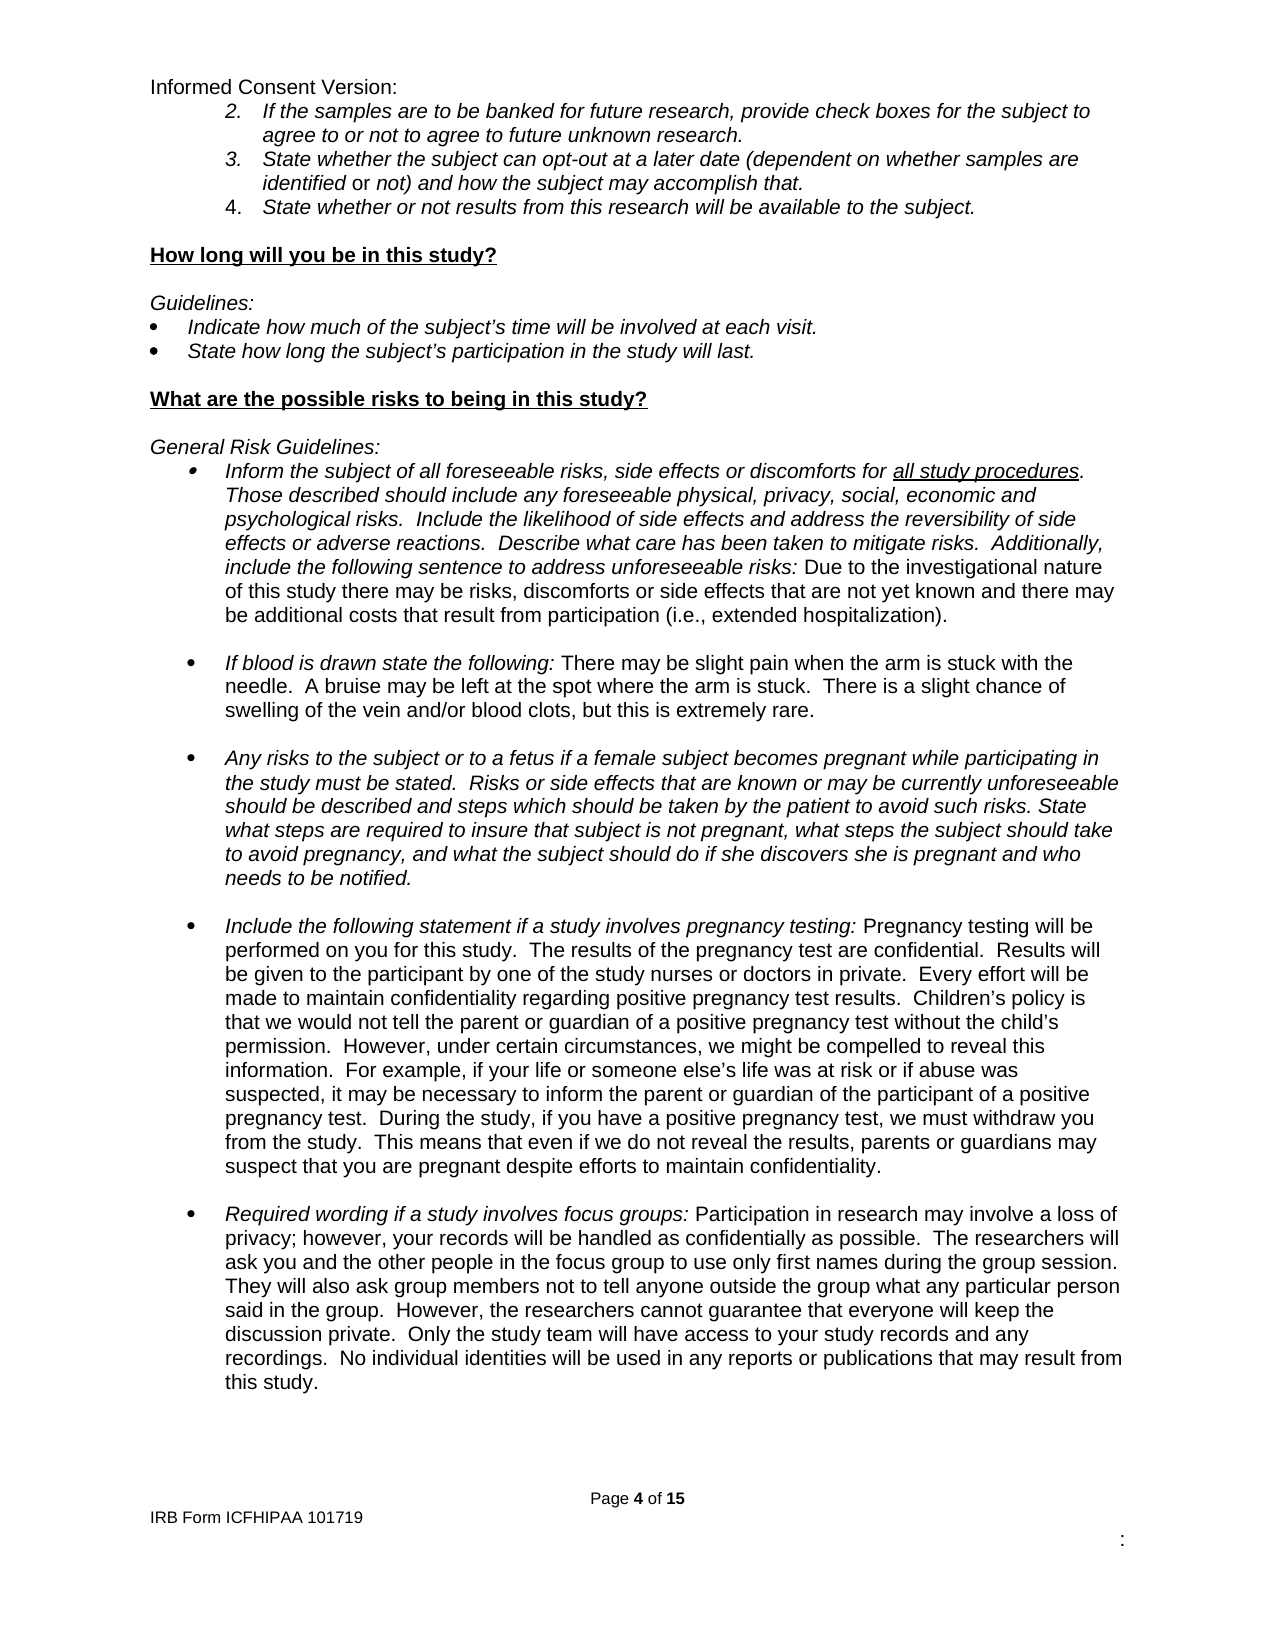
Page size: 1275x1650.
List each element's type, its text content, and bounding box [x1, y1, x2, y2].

text How long will you be in this study? [150, 243, 1125, 267]
list Include the following statement if a study involves pregnancy testing: Pregnancy testing will be performed on you for this study. The results of the pregnancy test are confidential. Results will be given to the participant by one of the study nurses or doctors in private. Every effort will be made to maintain confidentiality regarding positive pregnancy test results. Children’s policy is that we would not tell the parent or guardian of a positive pregnancy test without the child’s permission. However, under certain circumstances, we might be compelled to reveal this information. For example, if your life or someone else’s life was at risk or if abuse was suspected, it may be necessary to inform the parent or guardian of the participant of a positive pregnancy test. During the study, if you have a positive pregnancy test, we must withdraw you from the study. This means that even if we do not reveal the results, parents or guardians may suspect that you are pregnant despite efforts to maintain confidentiality. [187, 914, 1125, 1178]
list If the samples are to be banked for future research, provide check boxes for the subject to agree to or not to agree to future unknown research. [225, 99, 1125, 147]
list State whether or not results from this research will be available to the subject. [225, 195, 1125, 219]
text General Risk Guidelines: [150, 434, 1125, 458]
text Guidelines: [150, 291, 1125, 314]
text What are the possible risks to being in this study? [150, 387, 1125, 411]
list Inform the subject of all foreseeable risks, side effects or discomforts for all study procedures. Those described should include any foreseeable physical, privacy, social, economic and psychological risks. Include the likelihood of side effects and address the reversibility of side effects or adverse reactions. Describe what care has been taken to mitigate risks. Additionally, include the following sentence to address unforeseeable risks: Due to the investigational nature of this study there may be risks, discomforts or side effects that are not yet known and there may be additional costs that result from participation (i.e., extended hospitalization). [187, 458, 1125, 626]
list State whether the subject can opt-out at a later date (dependent on whether samples are identified or not) and how the subject may accomplish that. [225, 147, 1125, 195]
list State how long the subject’s participation in the study will last. [150, 339, 1125, 363]
list Any risks to the subject or to a fetus if a female subject becomes pregnant while participating in the study must be stated. Risks or side effects that are known or may be currently unforeseeable should be described and steps which should be taken by the patient to avoid such risks. State what steps are required to insure that subject is not pregnant, what steps the subject should take to avoid pregnancy, and what the subject should do if she discovers she is pregnant and who needs to be notified. [187, 746, 1125, 890]
list Required wording if a study involves focus groups: Participation in research may involve a loss of privacy; however, your records will be handled as confidentially as possible. The researchers will ask you and the other people in the focus group to use only first names during the group session. They will also ask group members not to tell anyone outside the group what any particular person said in the group. However, the researchers cannot guarantee that everyone will keep the discussion private. Only the study team will have access to your study records and any recordings. No individual identities will be used in any reports or publications that may result from this study. [187, 1202, 1125, 1393]
list Indicate how much of the subject’s time will be involved at each visit. [150, 314, 1125, 339]
list If blood is drawn state the following: There may be slight pain when the arm is stuck with the needle. A bruise may be left at the spot where the arm is stuck. There is a slight chance of swelling of the vein and/or blood clots, but this is extremely rare. [187, 650, 1125, 722]
